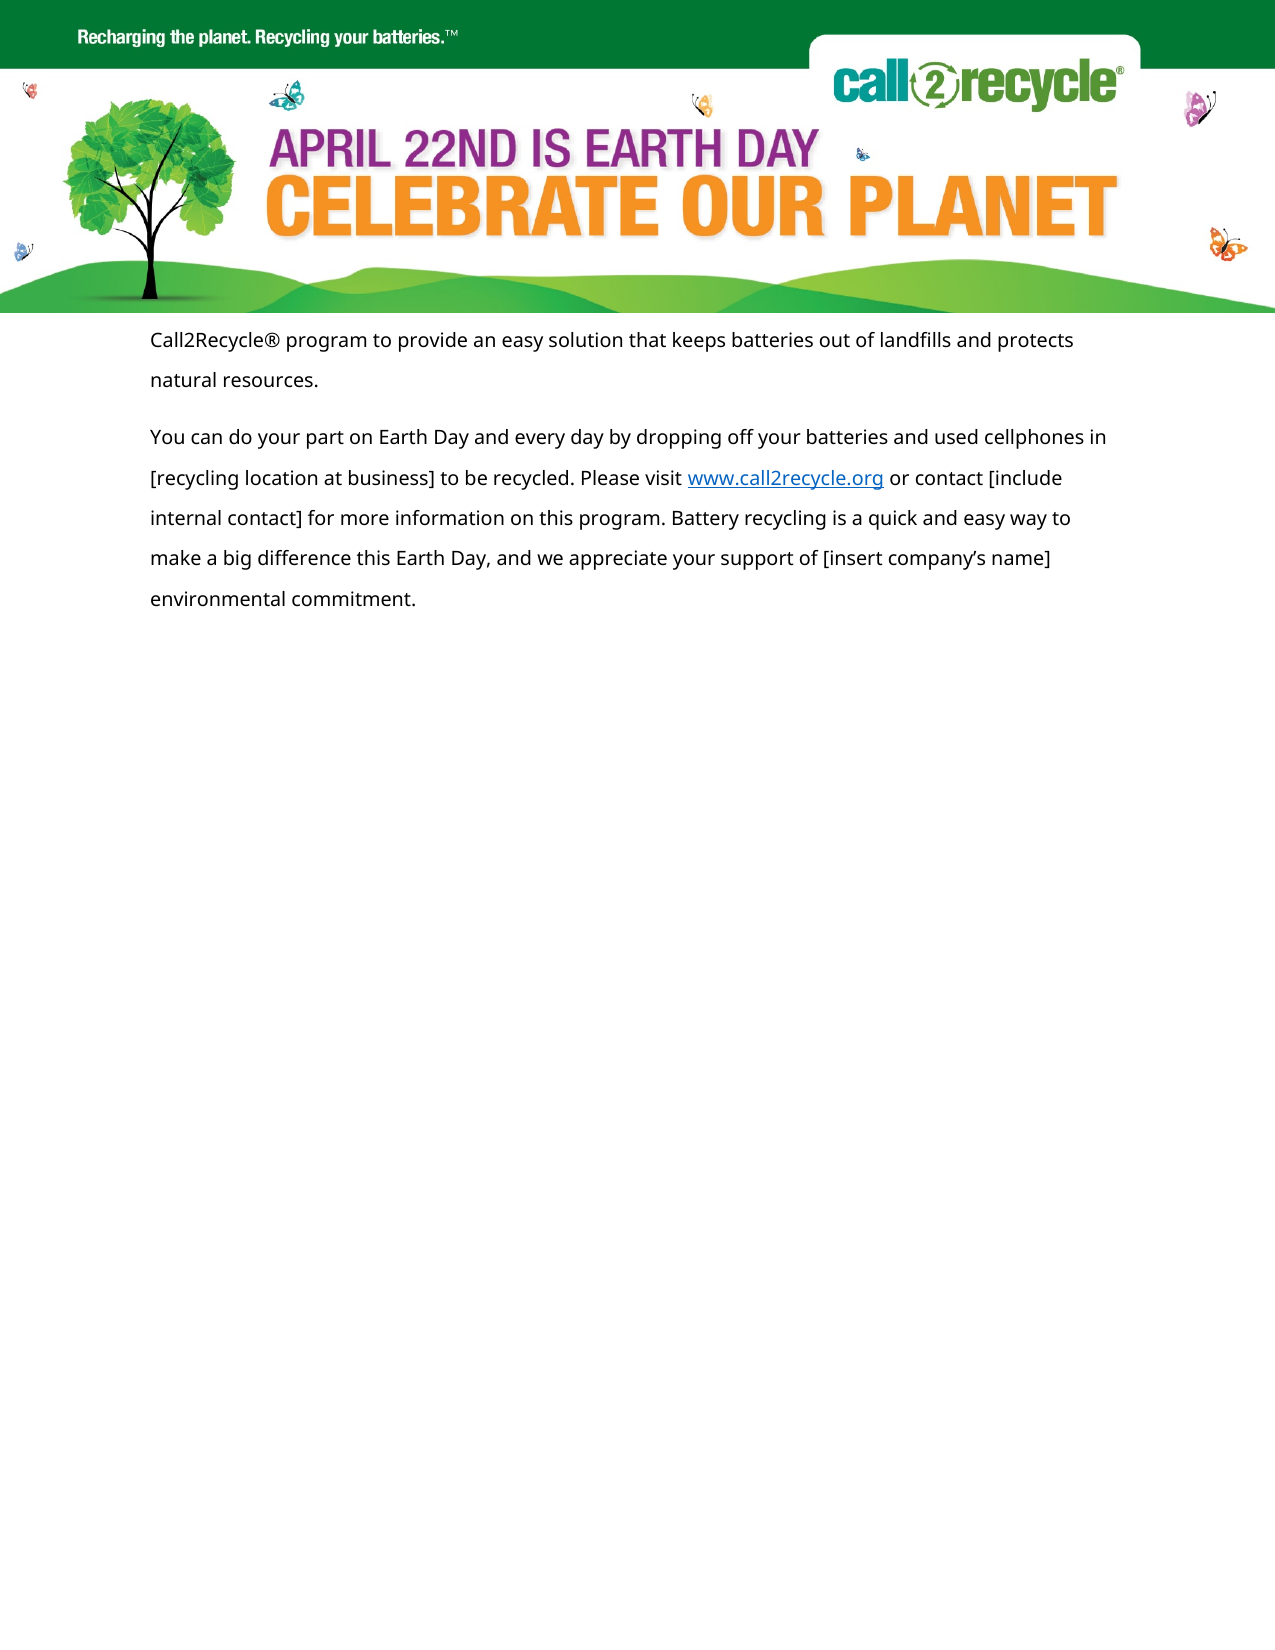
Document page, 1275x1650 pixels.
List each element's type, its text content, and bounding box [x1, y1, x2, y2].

picture [0, 0, 1275, 313]
text You can do your part on Earth Day and every day by dropping off your batteries and used cellphones in [recycling location at business] to be recycled. Please visit www.call2recycle.org or contact [include internal contact] for more information on this program. Battery recycling is a quick and easy way to make a big difference this Earth Day, and we appreciate your support of [insert company’s name] environmental commitment. [150, 423, 1125, 612]
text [150, 150, 1125, 393]
